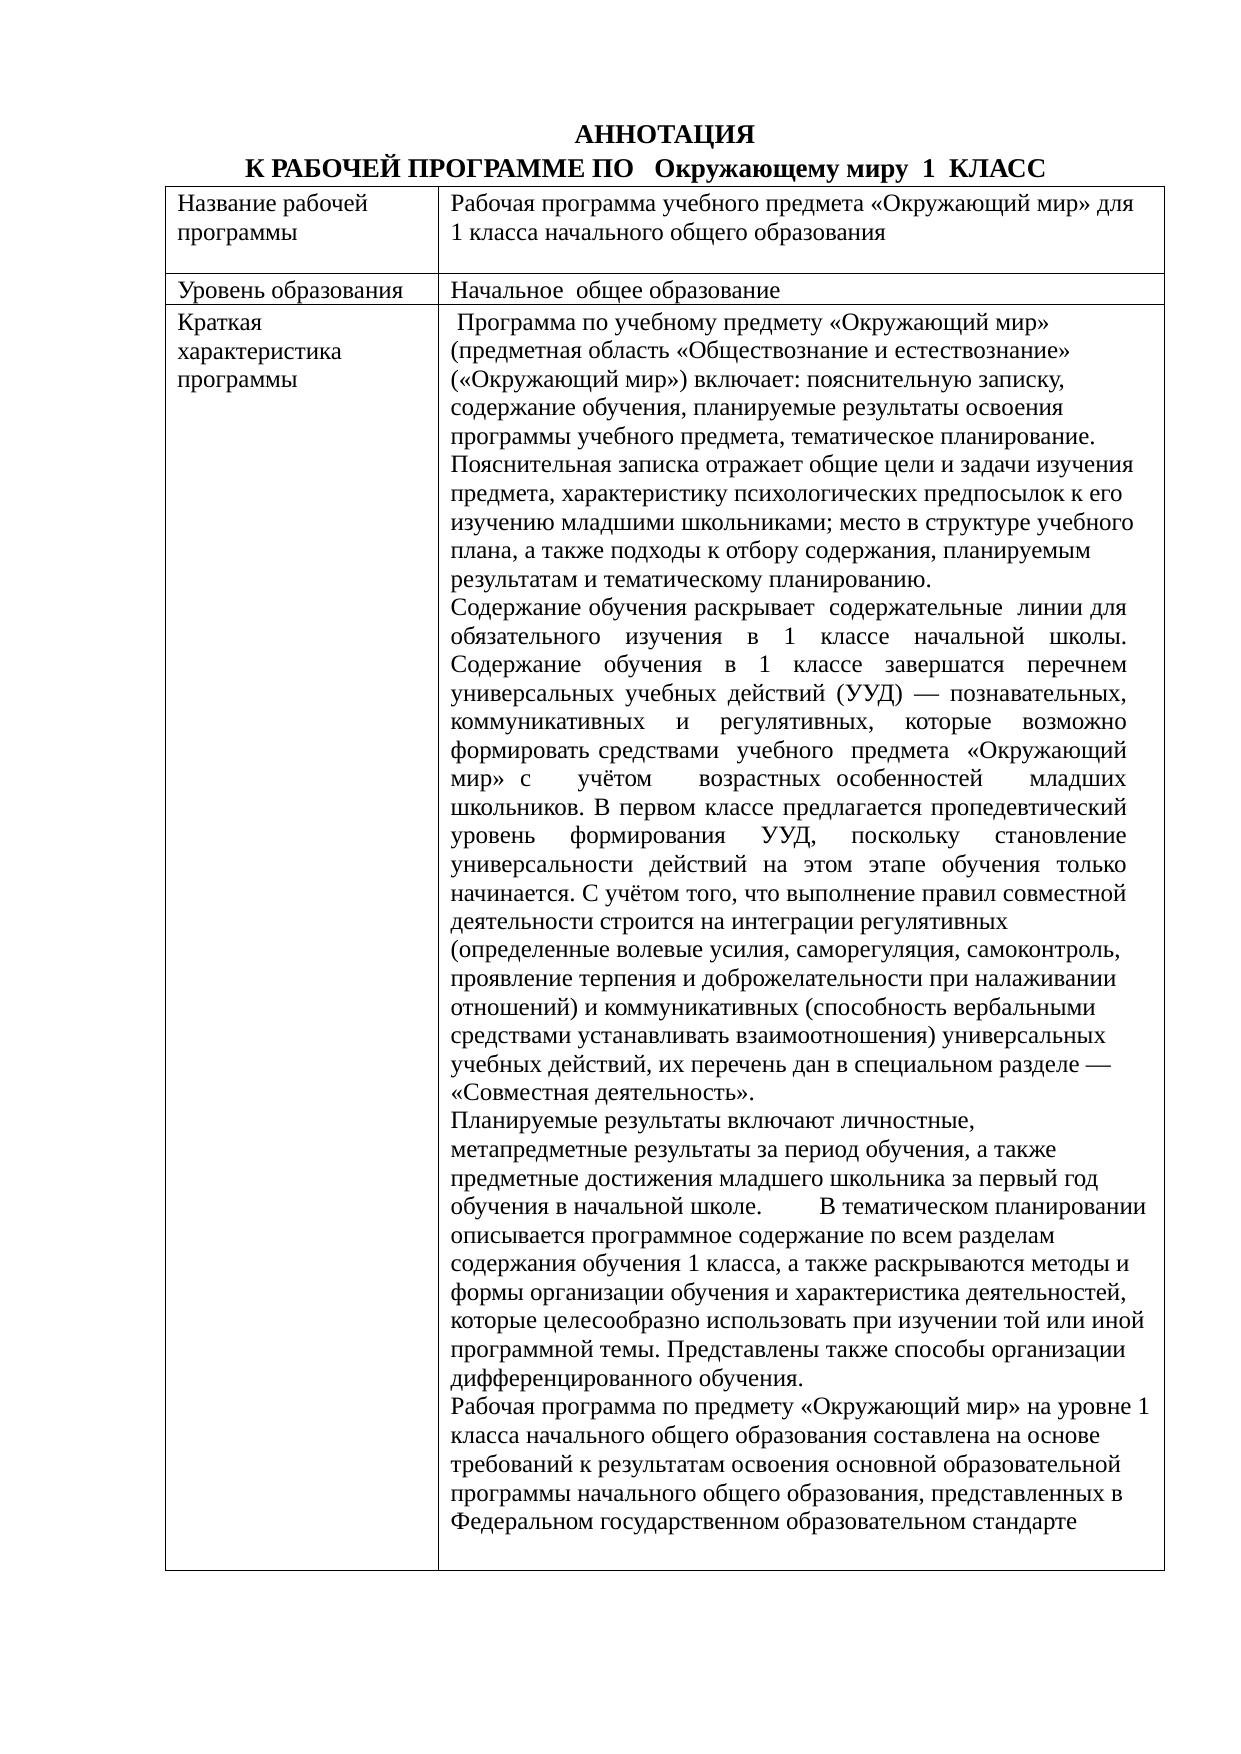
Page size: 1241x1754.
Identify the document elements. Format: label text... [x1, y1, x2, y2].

table_cell Программа по учебному предмету «Окружающий мир» (предметная область «Обществознание и естествознание» («Окружающий мир») включает: пояснительную записку, содержание обучения, планируемые результаты освоения программы учебного предмета, тематическое планирование. Пояснительная записка отражает общие цели и задачи изучения предмета, характеристику психологических предпосылок к его изучению младшими школьниками; место в структуре учебного плана, а также подходы к отбору содержания, планируемым результатам и тематическому планированию. Содержание обучения раскрывает содержательные линии для обязательного изучения в 1 классе начальной школы. Содержание обучения в 1 классе завершатся перечнем универсальных учебных действий (УУД) — познавательных, коммуникативных и регулятивных, которые возможно формировать средствами учебного предмета «Окружающий мир» с учётом возрастных особенностей младших школьников. В первом классе предлагается пропедевтический уровень формирования УУД, поскольку становление универсальности действий на этом этапе обучения только начинается. С учётом того, что выполнение правил совместной деятельности строится на интеграции регулятивных (определенные волевые усилия, саморегуляция, самоконтроль, проявление терпения и доброжелательности при налаживании отношений) и коммуникативных (способность вербальными средствами устанавливать взаимоотношения) универсальных учебных действий, их перечень дан в специальном разделе — «Совместная деятельность». Планируемые результаты включают личностные, метапредметные результаты за период обучения, а также предметные достижения младшего школьника за первый год обучения в начальной школе. В тематическом планировании описывается программное содержание по всем разделам содержания обучения 1 класса, а также раскрываются методы и формы организации обучения и характеристика деятельностей, которые целесообразно использовать при изучении той или иной программной темы. Представлены также способы организации дифференцированного обучения. Рабочая программа по предмету «Окружающий мир» на уровне 1 класса начального общего образования составлена на основе требований к результатам освоения основной образовательной программы начального общего образования, представленных в Федеральном государственном образовательном стандарте [439, 305, 1164, 1570]
text К РАБОЧЕЙ ПРОГРАММЕ ПО Окружающему миру 1 КЛАСС [245, 152, 1090, 183]
table_cell Краткая характеристика программы [166, 305, 438, 1570]
table_cell Начальное общее образование [439, 274, 1164, 304]
table_header Название рабочей программы [166, 187, 438, 273]
text АННОТАЦИЯ [239, 119, 1090, 150]
table_cell Уровень образования [166, 274, 438, 304]
table_header Рабочая программа учебного предмета «Окружающий мир» для 1 класса начального общего образования [439, 187, 1164, 273]
